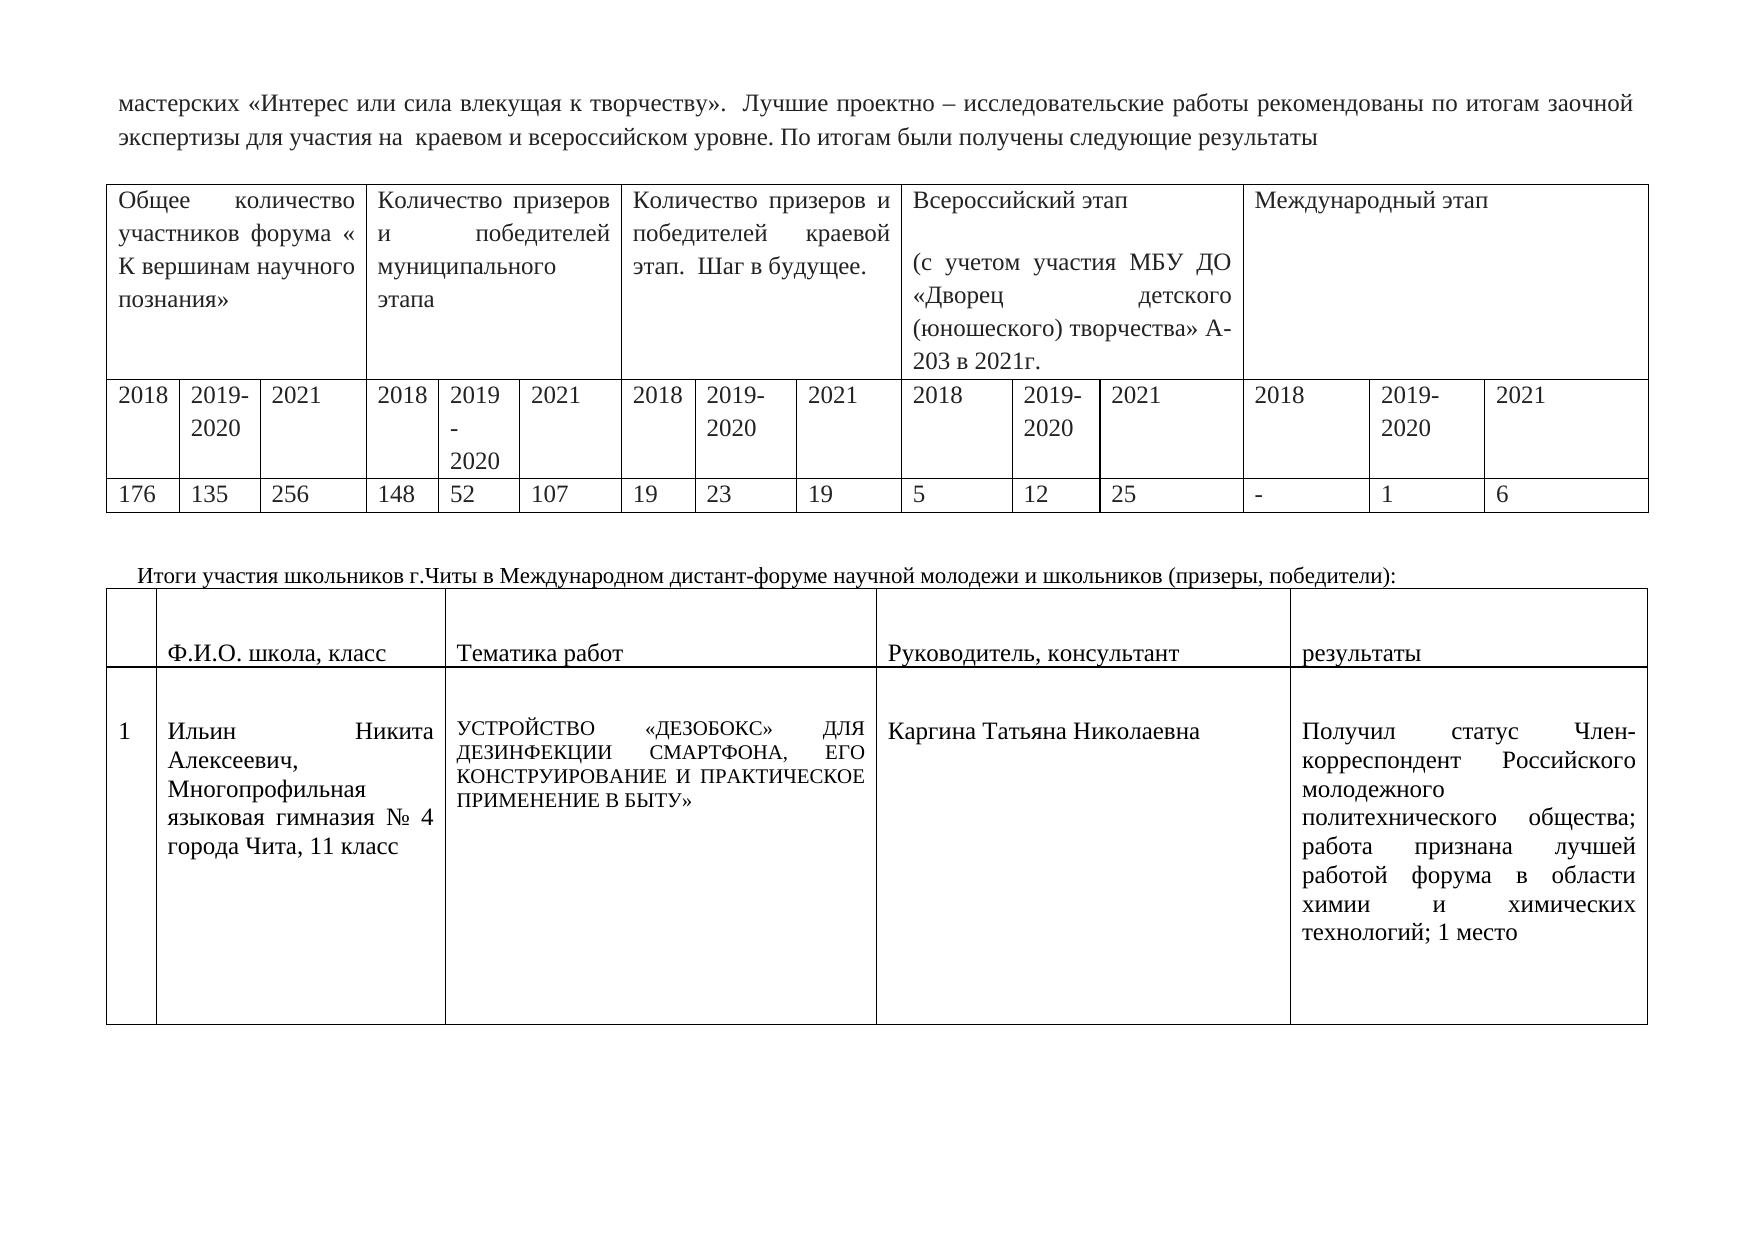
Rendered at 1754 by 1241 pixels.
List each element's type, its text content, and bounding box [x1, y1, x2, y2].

table_cell 23 [696, 479, 796, 512]
table_header Ф.И.О. школа, класс [157, 589, 445, 666]
table_header [107, 589, 156, 666]
table_cell - [1244, 479, 1369, 512]
table_cell 2019-2020 [696, 380, 796, 478]
table_cell 2018 [902, 380, 1012, 478]
table_cell 2021 [1101, 380, 1243, 478]
table_cell 2021 [520, 380, 621, 478]
table_cell 1 [1370, 479, 1484, 512]
table_cell 19 [622, 479, 695, 512]
table_cell 2018 [107, 380, 179, 478]
table_cell 2019-2020 [1013, 380, 1099, 478]
table_cell 2021 [261, 380, 366, 478]
table_header Количество призеров и победителей муниципального этапа [367, 185, 621, 379]
table_cell 2019-2020 [180, 380, 260, 478]
table_header Количество призеров и победителей краевой этап. Шаг в будущее. [622, 185, 901, 379]
table_cell 256 [261, 479, 366, 512]
table_header Всероссийский этап (с учетом участия МБУ ДО «Дворец детского (юношеского) творчества» А-203 в 2021г. [902, 185, 1243, 379]
table_cell 2018 [367, 380, 438, 478]
table_cell Ильин Никита Алексеевич, Многопрофильная языковая гимназия № 4 города Чита, 11 класс [157, 668, 445, 1023]
table_cell 2019-2020 [1370, 380, 1484, 478]
table_cell 12 [1013, 479, 1099, 512]
table_cell 148 [367, 479, 438, 512]
table_header Руководитель, консультант [877, 589, 1290, 666]
table_cell 5 [902, 479, 1012, 512]
table_cell 135 [180, 479, 260, 512]
table_cell 2021 [797, 380, 901, 478]
table_header Общее количество участников форума « К вершинам научного познания» [107, 185, 366, 379]
table_cell 2018 [622, 380, 695, 478]
table_cell 2021 [1485, 380, 1648, 478]
text Итоги участия школьников г.Читы в Международном дистант-форуме научной молодежи и школьников (призеры, победители): [118, 562, 1636, 588]
table_cell 52 [439, 479, 519, 512]
table_cell Каргина Татьяна Николаевна [877, 668, 1290, 1023]
table_cell 25 [1101, 479, 1243, 512]
table_cell 2018 [1244, 380, 1369, 478]
table_header Тематика работ [446, 589, 876, 666]
table_cell Получил статус Член-корреспондент Российского молодежного политехнического общества; работа признана лучшей работой форума в области химии и химических технологий; 1 место [1291, 668, 1647, 1023]
table_cell 176 [107, 479, 179, 512]
table_header результаты [1291, 589, 1647, 666]
table_cell 2019-2020 [439, 380, 519, 478]
table_cell УСТРОЙСТВО «ДЕЗОБОКС» ДЛЯ ДЕЗИНФЕКЦИИ СМАРТФОНА, ЕГО КОНСТРУИРОВАНИЕ И ПРАКТИЧЕСКОЕ ПРИМЕНЕНИЕ В БЫТУ» [446, 668, 876, 1023]
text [118, 88, 1636, 150]
table_header Международный этап [1244, 185, 1648, 379]
table_cell 6 [1485, 479, 1648, 512]
table_cell 107 [520, 479, 621, 512]
table_cell 19 [797, 479, 901, 512]
table_cell 1 [107, 668, 156, 1023]
